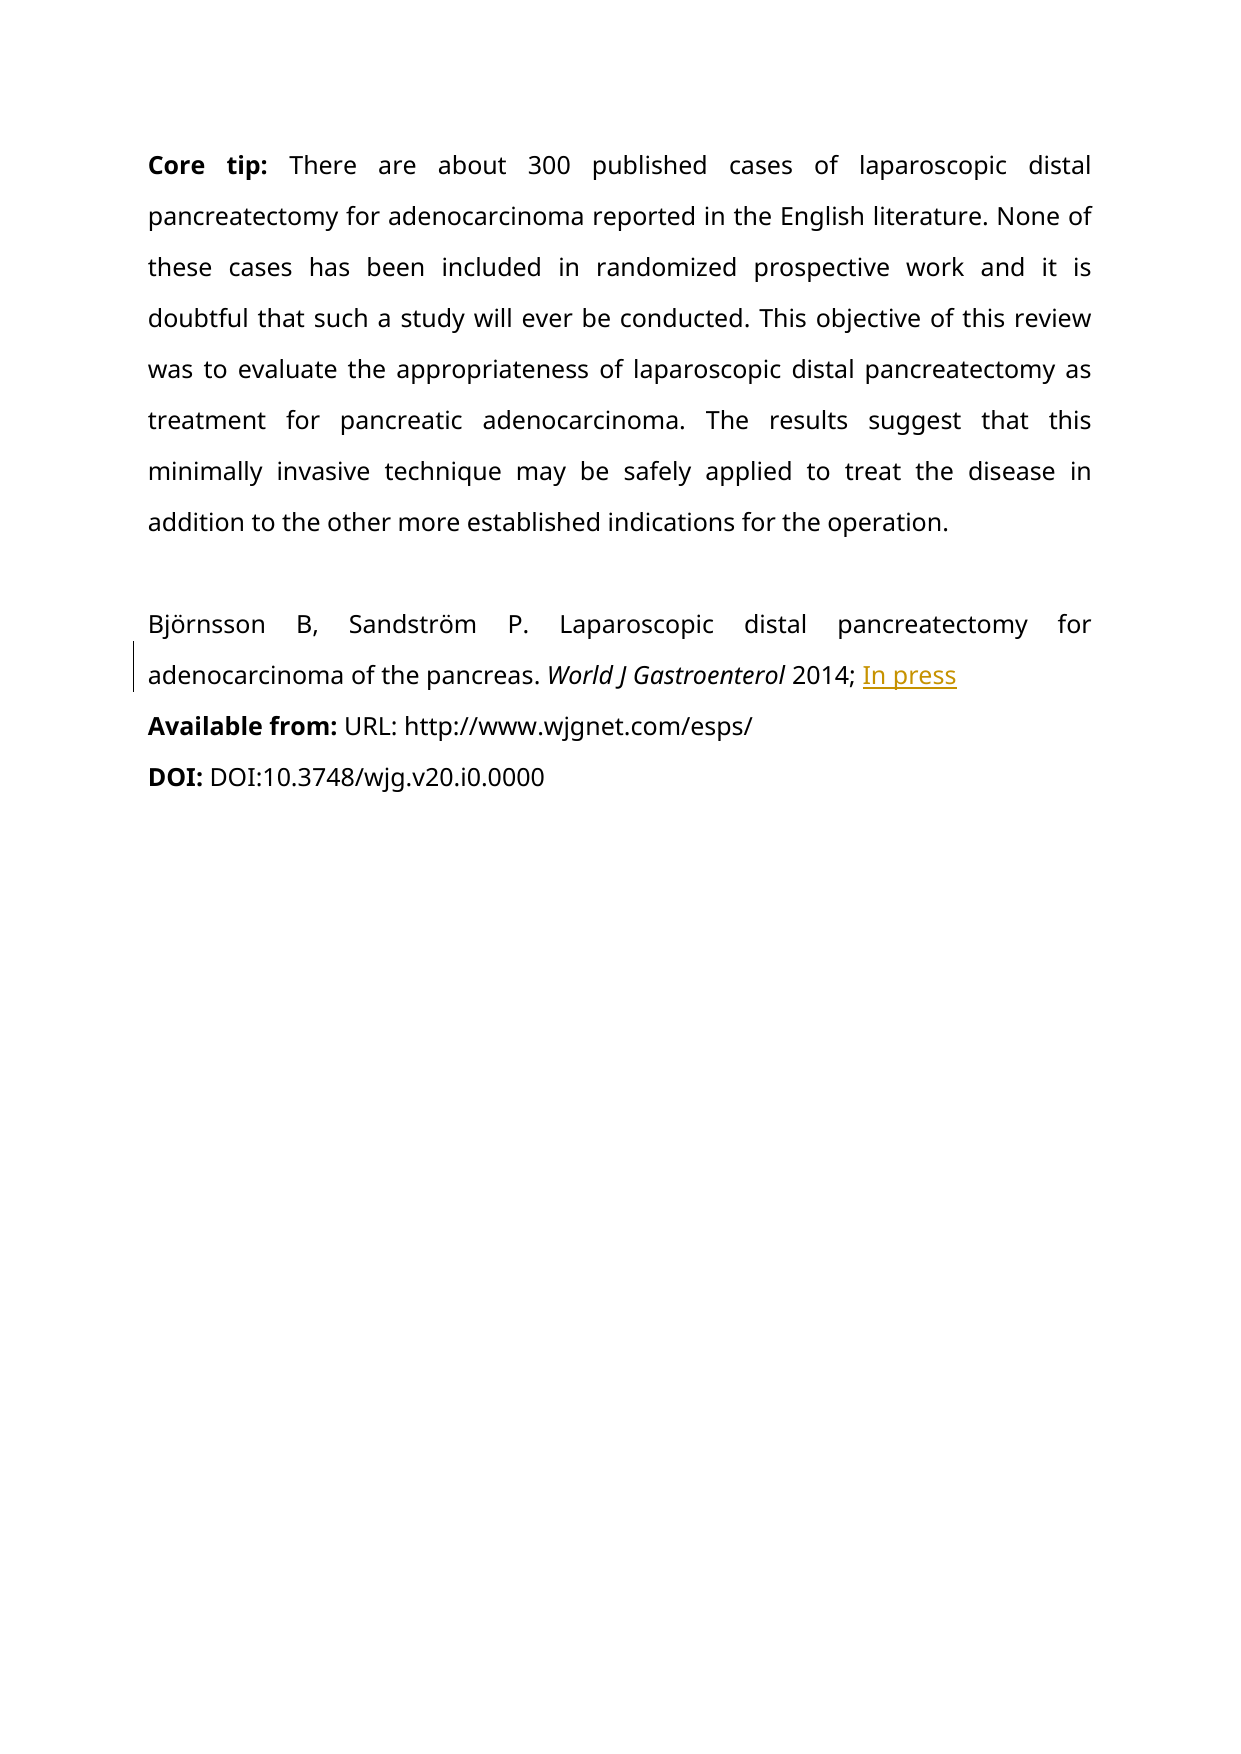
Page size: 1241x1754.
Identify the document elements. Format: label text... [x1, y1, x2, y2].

text Available from: URL: http://www.wjgnet.com/esps/ [148, 709, 1093, 743]
text Björnsson B, Sandström P. Laparoscopic distal pancreatectomy for adenocarcinoma of the pancreas. World J Gastroenterol 2014; [148, 607, 1093, 692]
text DOI: DOI:10.3748/wjg.v20.i0.0000 [148, 760, 1093, 794]
text Core tip: There are about 300 published cases of laparoscopic distal pancreatectomy for adenocarcinoma reported in the English literature. None of these cases has been included in randomized prospective work and it is doubtful that such a study will ever be conducted. This objective of this review was to evaluate the appropriateness of laparoscopic distal pancreatectomy as treatment for pancreatic adenocarcinoma. The results suggest that this minimally invasive technique may be safely applied to treat the disease in addition to the other more established indications for the operation. [148, 148, 1093, 539]
